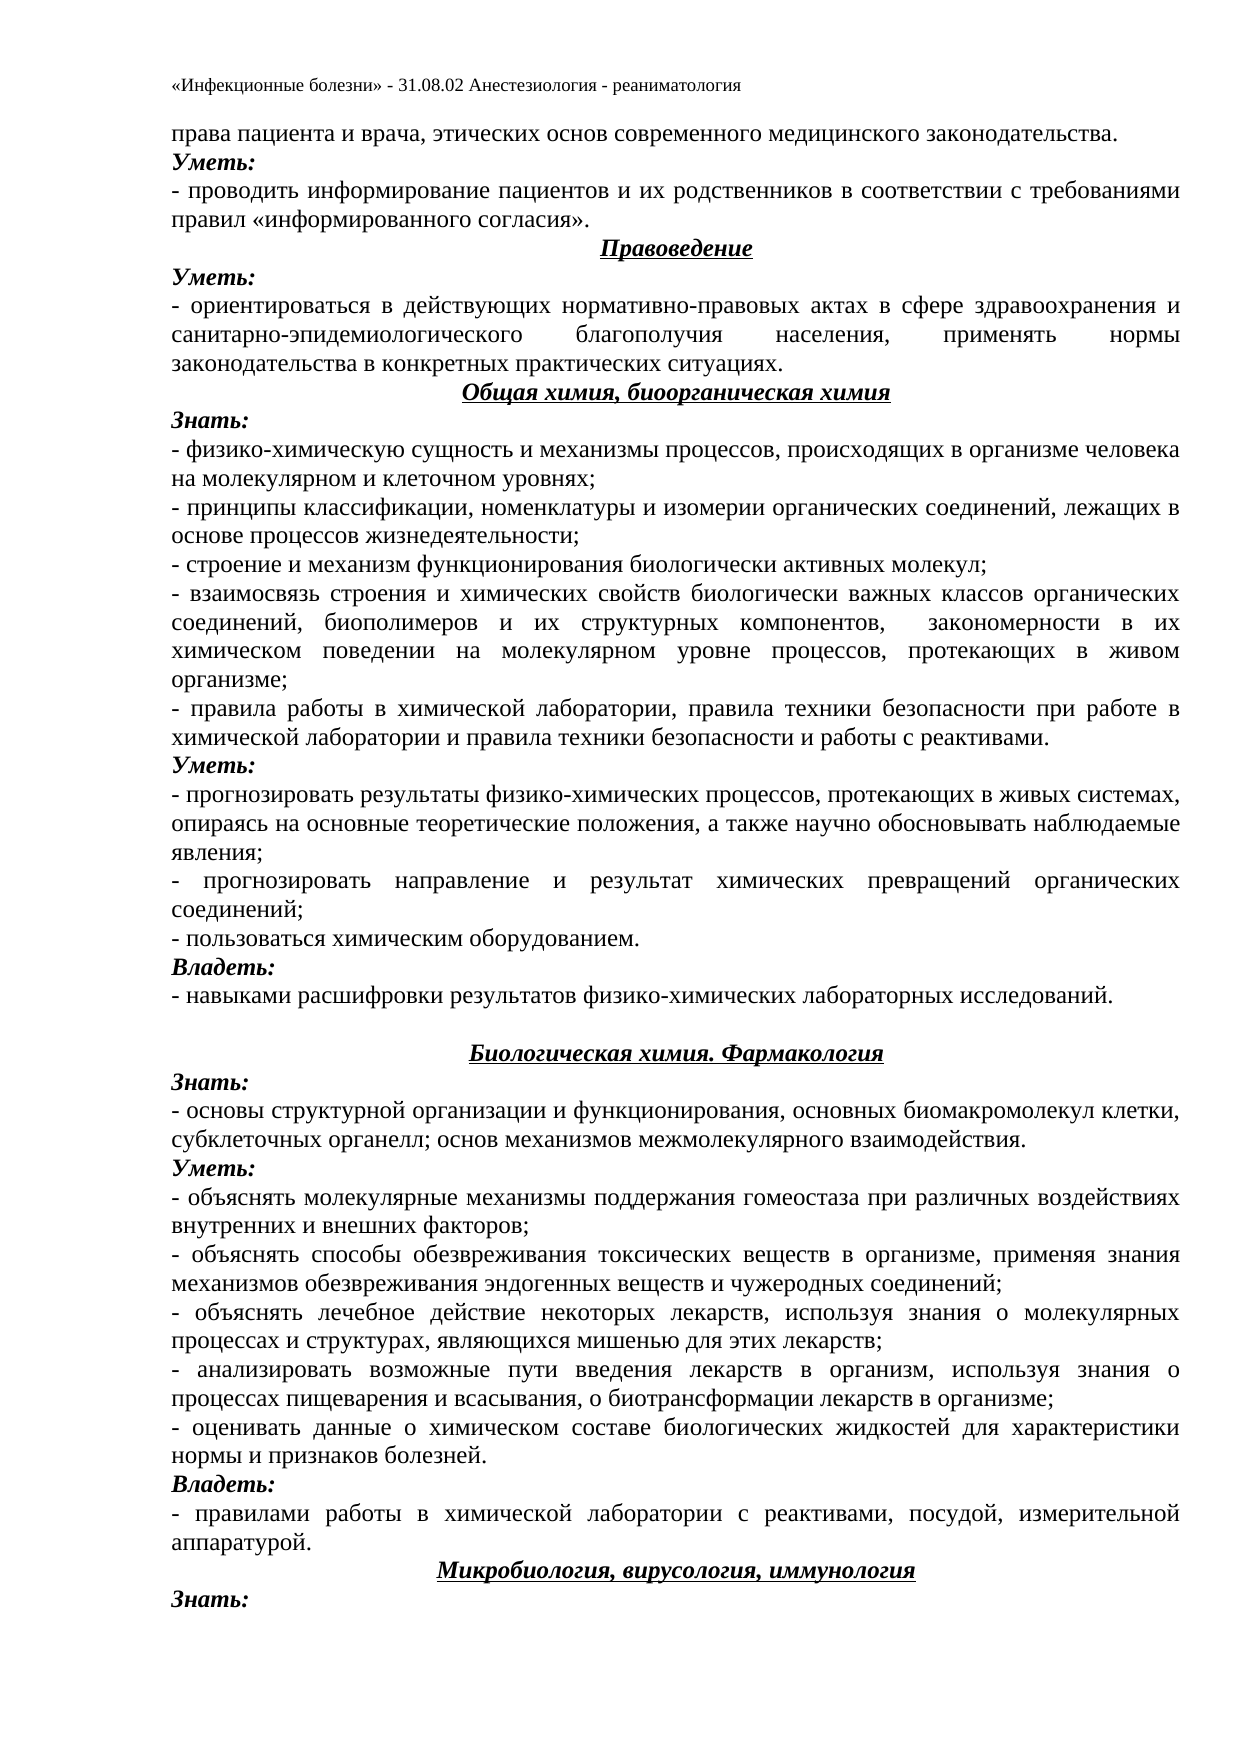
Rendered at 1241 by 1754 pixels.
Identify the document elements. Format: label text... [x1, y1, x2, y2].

text Микробиология, вирусология, иммунология [171, 1556, 1181, 1584]
text Уметь: [171, 751, 1181, 779]
text - физико-химическую сущность и механизмы процессов, происходящих в организме человека на молекулярном и клеточном уровнях; [171, 434, 1181, 492]
text Общая химия, биоорганическая химия [171, 377, 1181, 406]
text Знать: [171, 406, 1181, 434]
text - объяснять молекулярные механизмы поддержания гомеостаза при различных воздействиях внутренних и внешних факторов; [171, 1182, 1181, 1239]
text - оценивать данные о химическом составе биологических жидкостей для характеристики нормы и признаков болезней. [171, 1412, 1181, 1469]
text Владеть: [171, 1469, 1181, 1498]
text Владеть: [171, 952, 1181, 981]
text - основы структурной организации и функционирования, основных биомакромолекул клетки, субклеточных органелл; основ механизмов межмолекулярного взаимодействия. [171, 1096, 1181, 1153]
text Правоведение [171, 233, 1181, 262]
text Уметь: [171, 147, 1181, 176]
text - объяснять лечебное действие некоторых лекарств, используя знания о молекулярных процессах и структурах, являющихся мишенью для этих лекарств; [171, 1297, 1181, 1354]
text - проводить информирование пациентов и их родственников в соответствии с требованиями правил «информированного согласия». [171, 176, 1181, 233]
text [171, 118, 1181, 147]
text - анализировать возможные пути введения лекарств в организм, используя знания о процессах пищеварения и всасывания, о биотрансформации лекарств в организме; [171, 1354, 1181, 1412]
text - взаимосвязь строения и химических свойств биологически важных классов органических соединений, биополимеров и их структурных компонентов, закономерности в их химическом поведении на молекулярном уровне процессов, протекающих в живом организме; [171, 578, 1181, 693]
text - прогнозировать направление и результат химических превращений органических соединений; [171, 866, 1181, 923]
text Уметь: [171, 262, 1181, 291]
text - пользоваться химическим оборудованием. [171, 923, 1181, 952]
text - ориентироваться в действующих нормативно-правовых актах в сфере здравоохранения и санитарно-эпидемиологического благополучия населения, применять нормы законодательства в конкретных практических ситуациях. [171, 291, 1181, 377]
text - правилами работы в химической лаборатории с реактивами, посудой, измерительной аппаратурой. [171, 1498, 1181, 1556]
text - строение и механизм функционирования биологически активных молекул; [171, 549, 1181, 578]
text - объяснять способы обезвреживания токсических веществ в организме, применяя знания механизмов обезвреживания эндогенных веществ и чужеродных соединений; [171, 1239, 1181, 1297]
text - прогнозировать результаты физико-химических процессов, протекающих в живых системах, опираясь на основные теоретические положения, а также научно обосновывать наблюдаемые явления; [171, 779, 1181, 866]
text - правила работы в химической лаборатории, правила техники безопасности при работе в химической лаборатории и правила техники безопасности и работы с реактивами. [171, 693, 1181, 751]
text Биологическая химия. Фармакология [171, 1038, 1181, 1067]
text Уметь: [171, 1153, 1181, 1182]
text Знать: [171, 1067, 1181, 1096]
text - навыками расшифровки результатов физико-химических лабораторных исследований. [171, 981, 1181, 1009]
text - принципы классификации, номенклатуры и изомерии органических соединений, лежащих в основе процессов жизнедеятельности; [171, 492, 1181, 549]
text Знать: [171, 1584, 1181, 1613]
